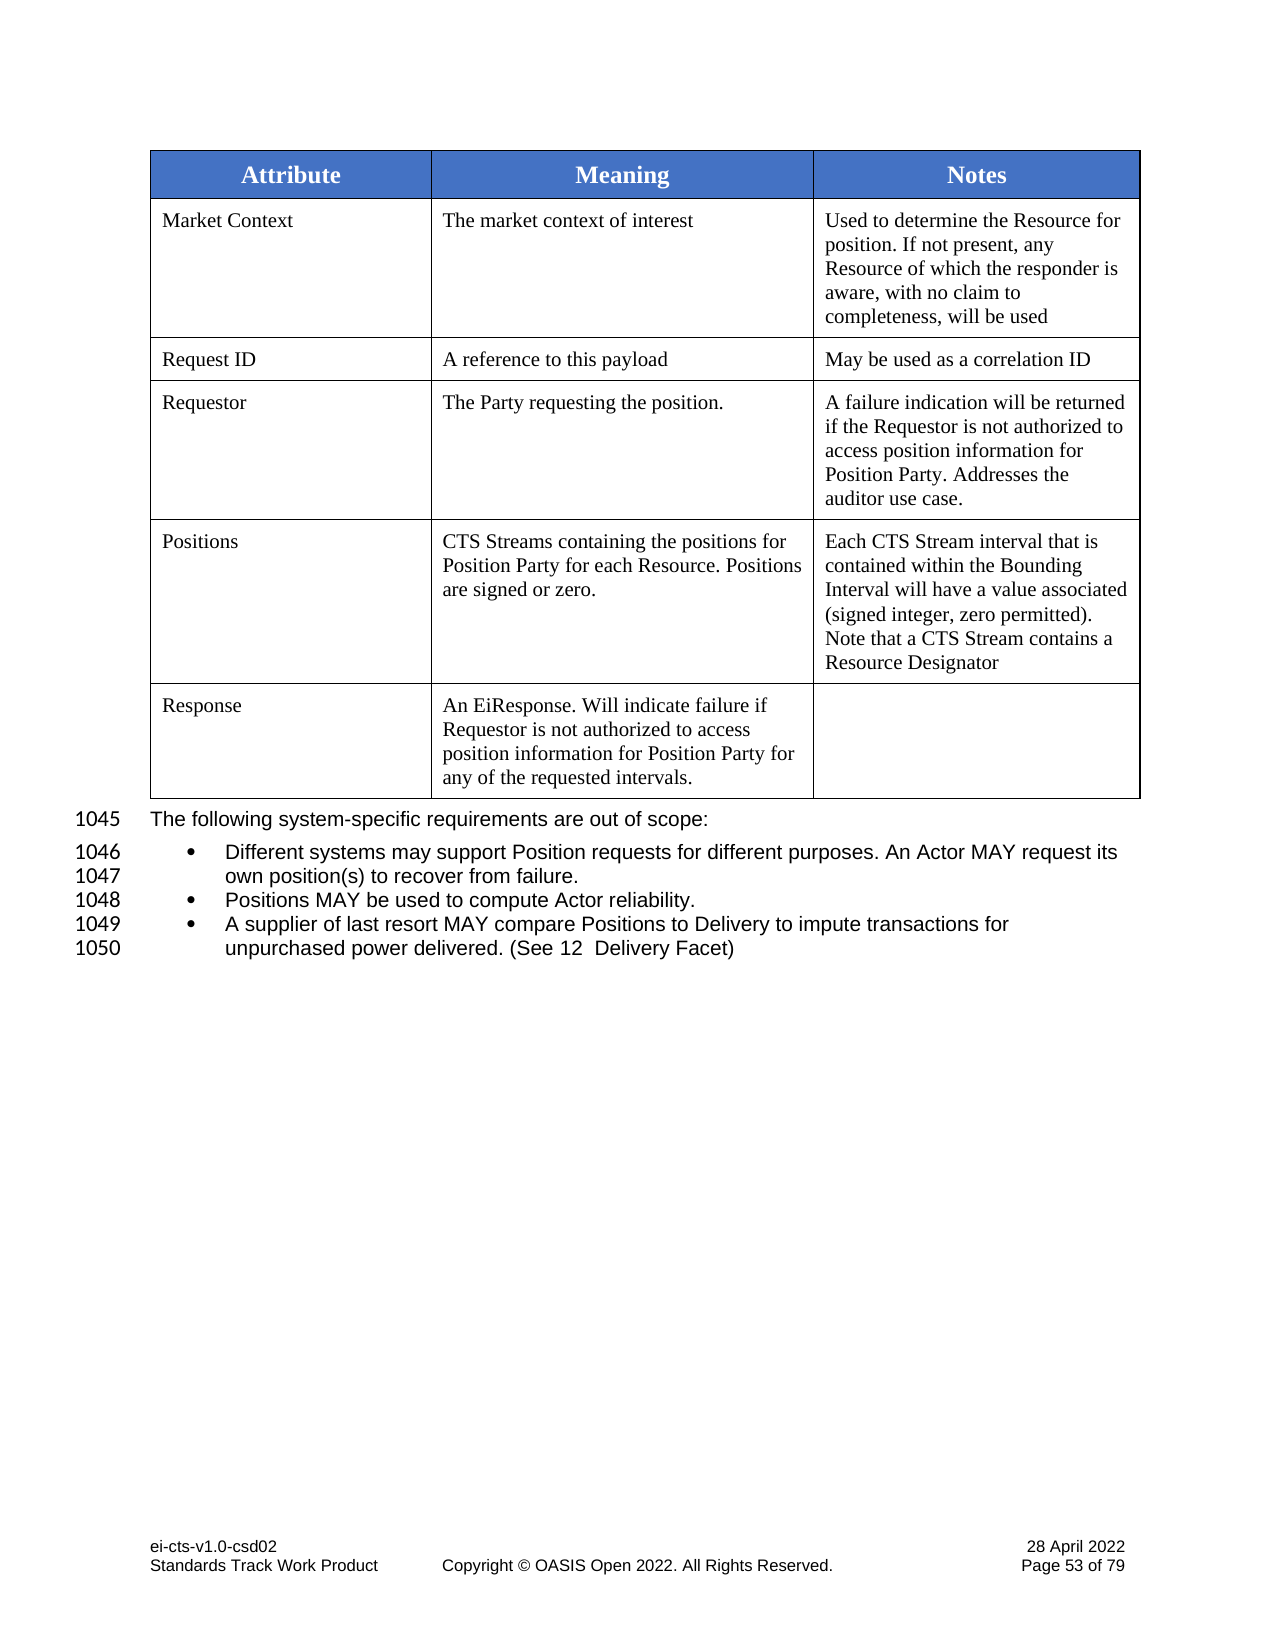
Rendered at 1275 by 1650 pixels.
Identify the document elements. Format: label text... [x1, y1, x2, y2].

table_cell Request ID [151, 338, 431, 380]
table_cell A failure indication will be returned if the Requestor is not authorized to access position information for Position Party. Addresses the auditor use case. [814, 381, 1139, 519]
table_cell The Party requesting the position. [432, 381, 813, 519]
table_cell [814, 684, 1139, 798]
table_cell Market Context [151, 199, 431, 337]
table_header Attribute [151, 151, 431, 198]
table_header Meaning [432, 151, 813, 198]
list A supplier of last resort MAY compare Positions to Delivery to impute transactions for unpurchased power delivered. (See 12 Delivery Facet) [187, 912, 1125, 959]
table_cell May be used as a correlation ID [814, 338, 1139, 380]
table_cell Response [151, 684, 431, 798]
table_cell The market context of interest [432, 199, 813, 337]
table_cell Requestor [151, 381, 431, 519]
table_cell Used to determine the Resource for position. If not present, any Resource of which the responder is aware, with no claim to completeness, will be used [814, 199, 1139, 337]
text The following system-specific requirements are out of scope: [150, 807, 1125, 831]
table_cell CTS Streams containing the positions for Position Party for each Resource. Positions are signed or zero. [432, 520, 813, 683]
table_cell Each CTS Stream interval that is contained within the Bounding Interval will have a value associated (signed integer, zero permitted). Note that a CTS Stream contains a Resource Designator [814, 520, 1139, 683]
table_cell An EiResponse. Will indicate failure if Requestor is not authorized to access position information for Position Party for any of the requested intervals. [432, 684, 813, 798]
list Positions MAY be used to compute Actor reliability. [187, 887, 1125, 912]
list Different systems may support Position requests for different purposes. An Actor MAY request its own position(s) to recover from failure. [187, 839, 1125, 887]
table_cell A reference to this payload [432, 338, 813, 380]
table_cell Positions [151, 520, 431, 683]
table_header Notes [814, 151, 1139, 198]
